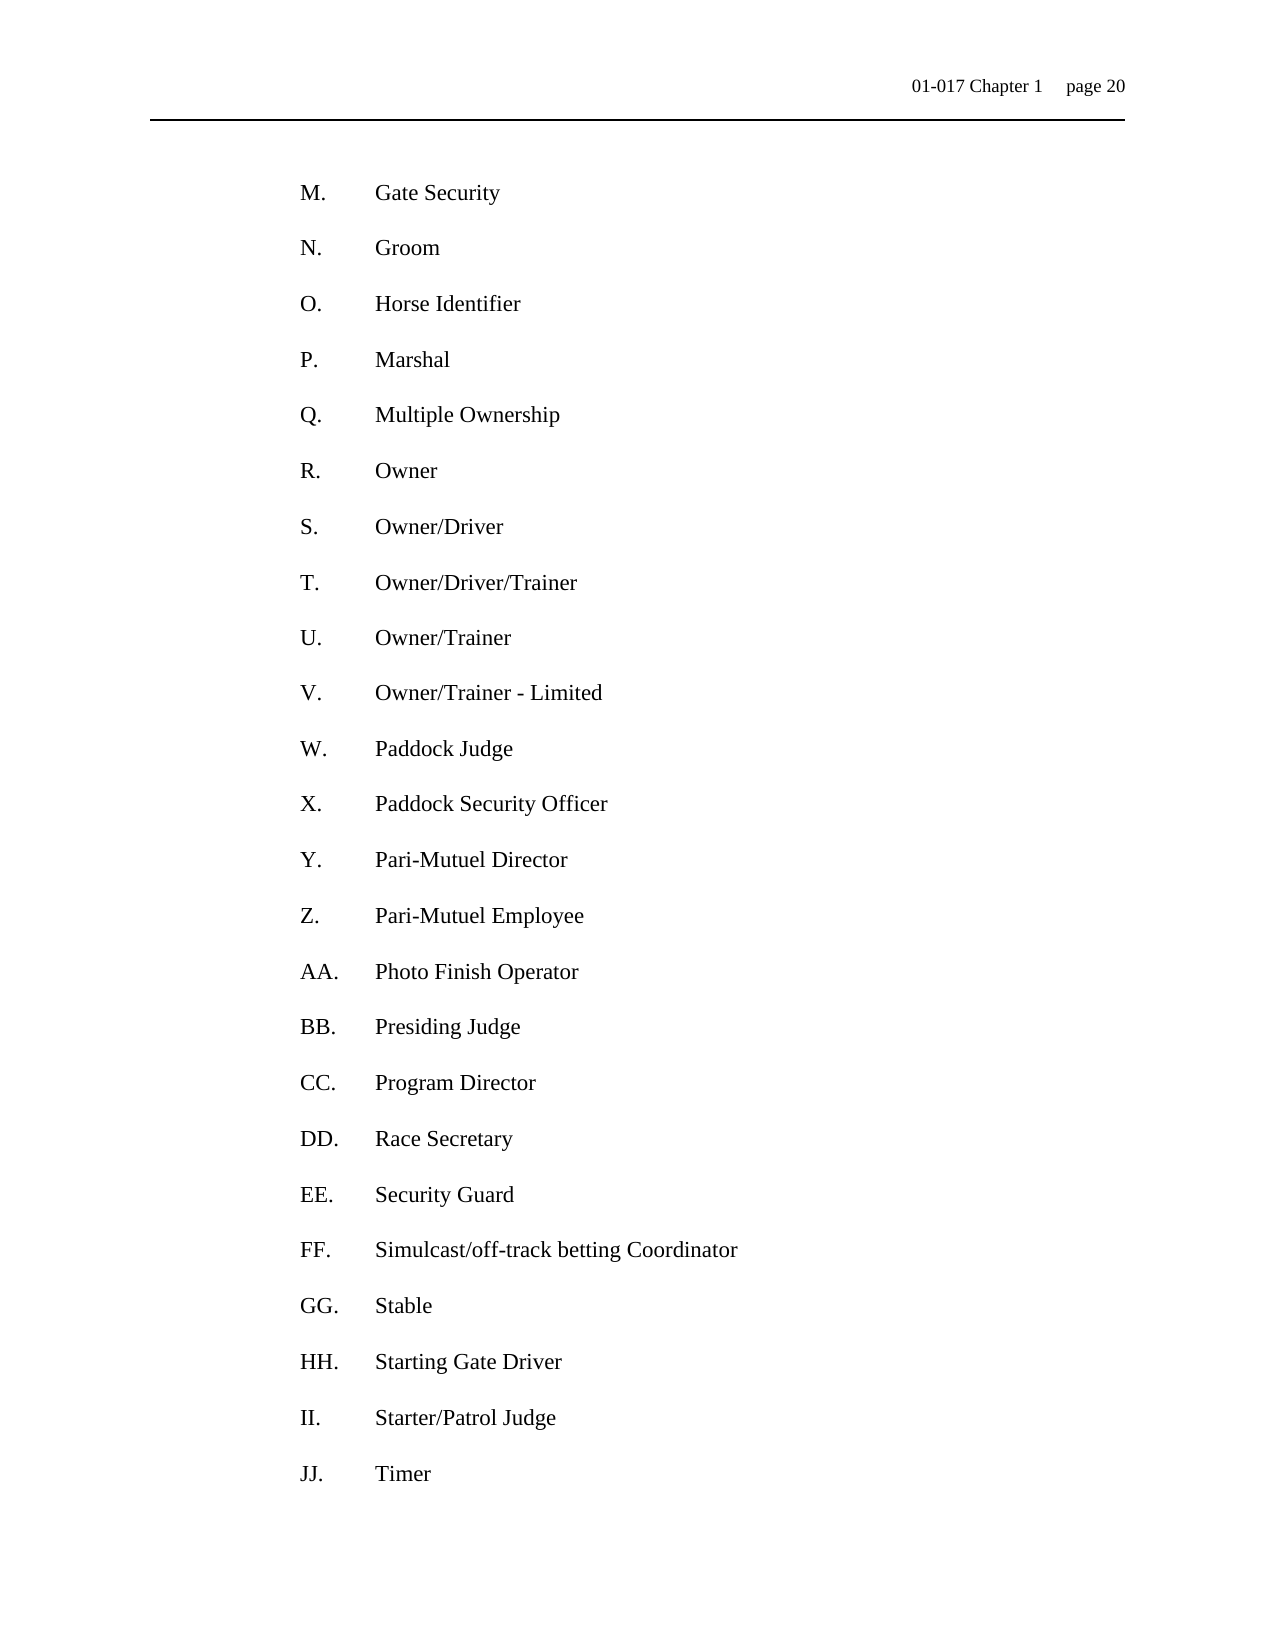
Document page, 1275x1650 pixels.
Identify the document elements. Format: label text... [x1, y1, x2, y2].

text BB. Presiding Judge [300, 1013, 1095, 1040]
text HH. Starting Gate Driver [300, 1348, 1095, 1374]
text FF. Simulcast/off-track betting Coordinator [300, 1236, 1095, 1263]
text DD. Race Secretary [300, 1125, 1095, 1151]
text Z. Pari-Mutuel Employee [300, 902, 1125, 928]
text P. Marshal [300, 346, 1125, 372]
text V. Owner/Trainer - Limited [300, 679, 1125, 705]
text T. Owner/Driver/Trainer [300, 569, 1125, 595]
text Q. Multiple Ownership [300, 402, 1125, 428]
text EE. Security Guard [300, 1181, 1095, 1207]
text U. Owner/Trainer [300, 624, 1125, 651]
text N. Groom [300, 234, 1125, 261]
text S. Owner/Driver [300, 513, 1125, 539]
text AA. Photo Finish Operator [300, 958, 1095, 984]
text W. Paddock Judge [300, 735, 1125, 761]
text R. Owner [300, 457, 1125, 484]
text II. Starter/Patrol Judge [300, 1403, 1095, 1430]
text CC. Program Director [300, 1069, 1095, 1096]
text Y. Pari-Mutuel Director [300, 846, 1125, 873]
text M. Gate Security [300, 179, 1125, 205]
text JJ. Timer [300, 1459, 1095, 1486]
text X. Paddock Security Officer [300, 791, 1125, 817]
text GG. Stable [300, 1292, 1095, 1318]
text O. Horse Identifier [300, 290, 1125, 316]
